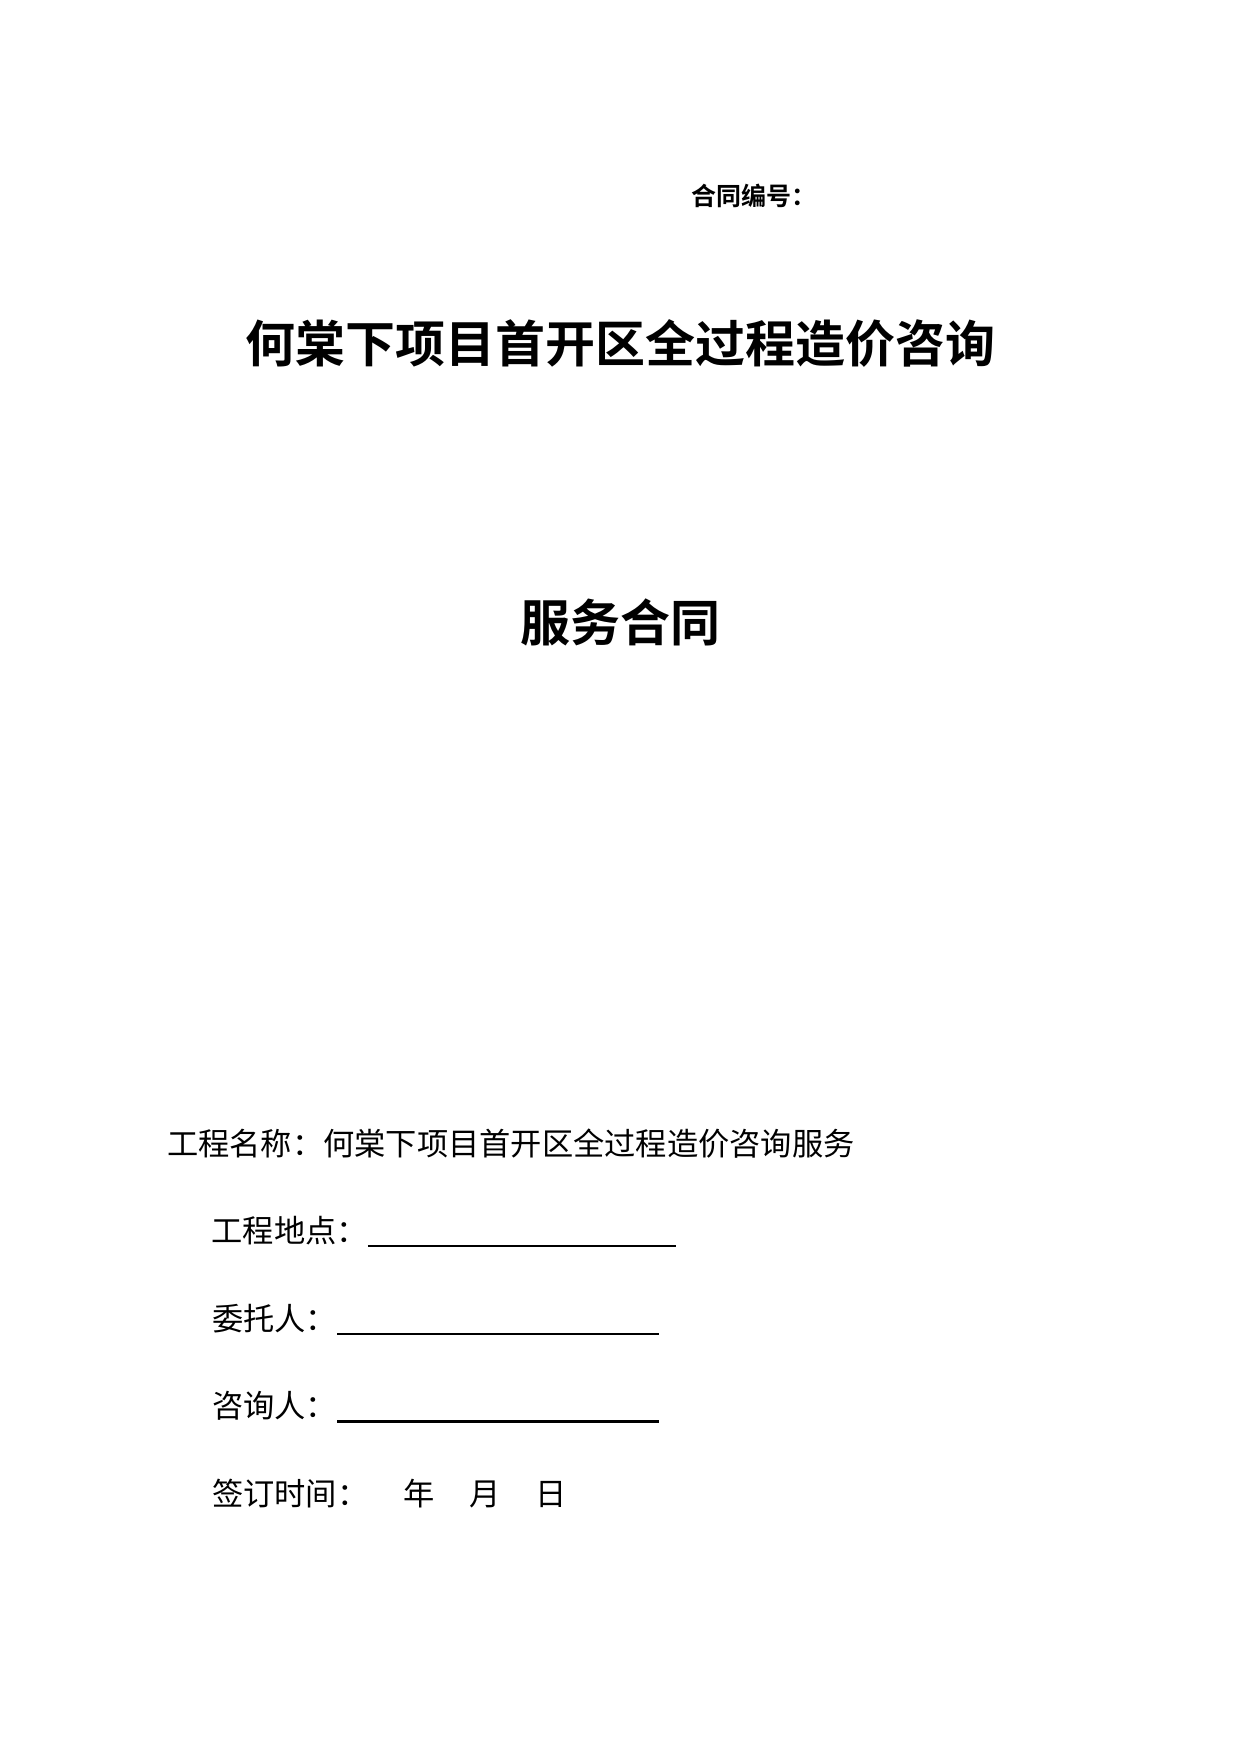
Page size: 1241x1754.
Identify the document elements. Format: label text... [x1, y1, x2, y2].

text 签订时间： 年 月 日 [118, 1459, 1122, 1524]
text 工程地点： [211, 1197, 1122, 1262]
text 咨询人： [118, 1372, 1122, 1437]
text 服务合同 [118, 570, 1122, 668]
text 委托人： [118, 1284, 1122, 1349]
text 何棠下项目首开区全过程造价咨询 [118, 292, 1122, 389]
text 工程名称：何棠下项目首开区全过程造价咨询服务 [118, 1109, 1122, 1174]
text 合同编号： [118, 162, 1122, 227]
